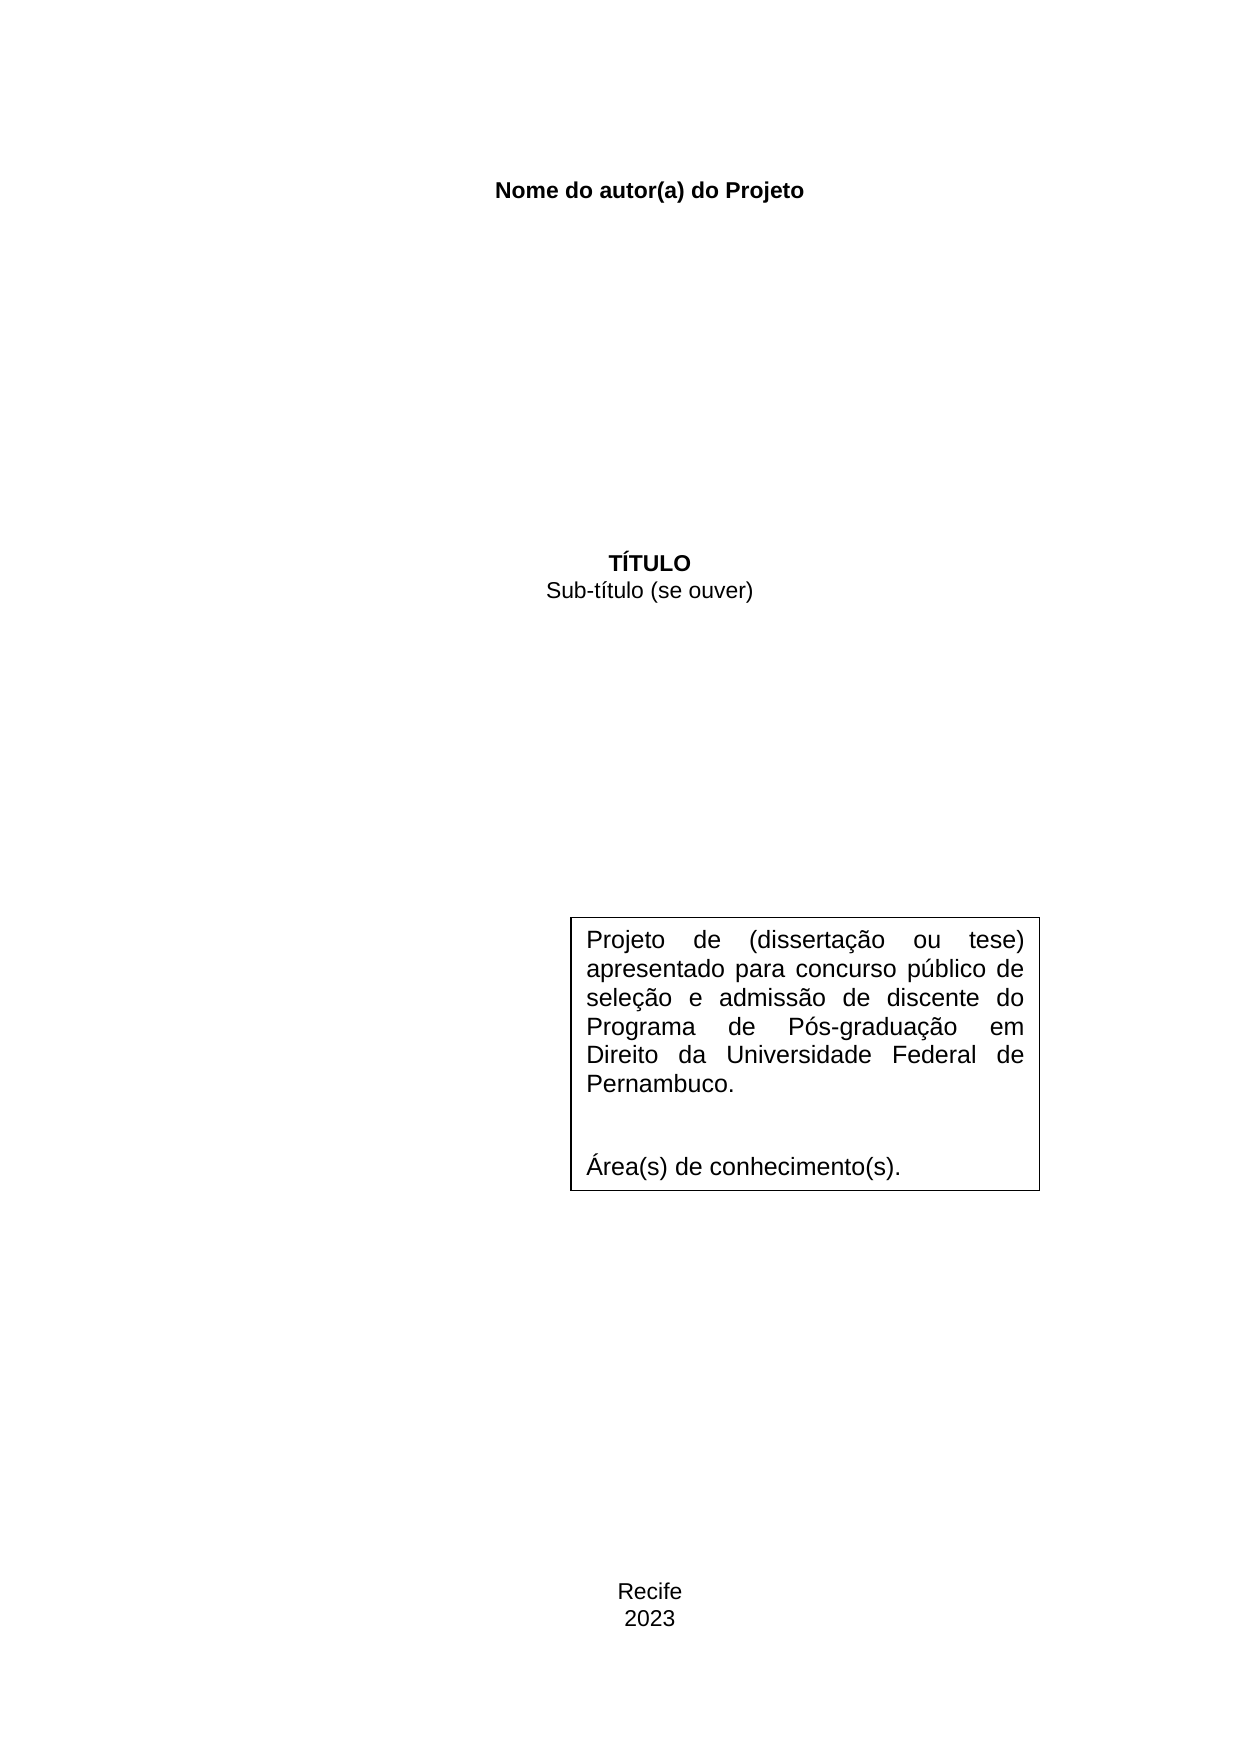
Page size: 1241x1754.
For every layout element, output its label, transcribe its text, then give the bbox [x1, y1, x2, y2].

subtitle Nome do autor(a) do Projeto [177, 177, 1122, 203]
text 2023 [177, 1604, 1122, 1631]
text Recife [177, 1578, 1122, 1604]
text TÍTULO [177, 550, 1122, 577]
text Sub-título (se ouver) [177, 577, 1122, 603]
